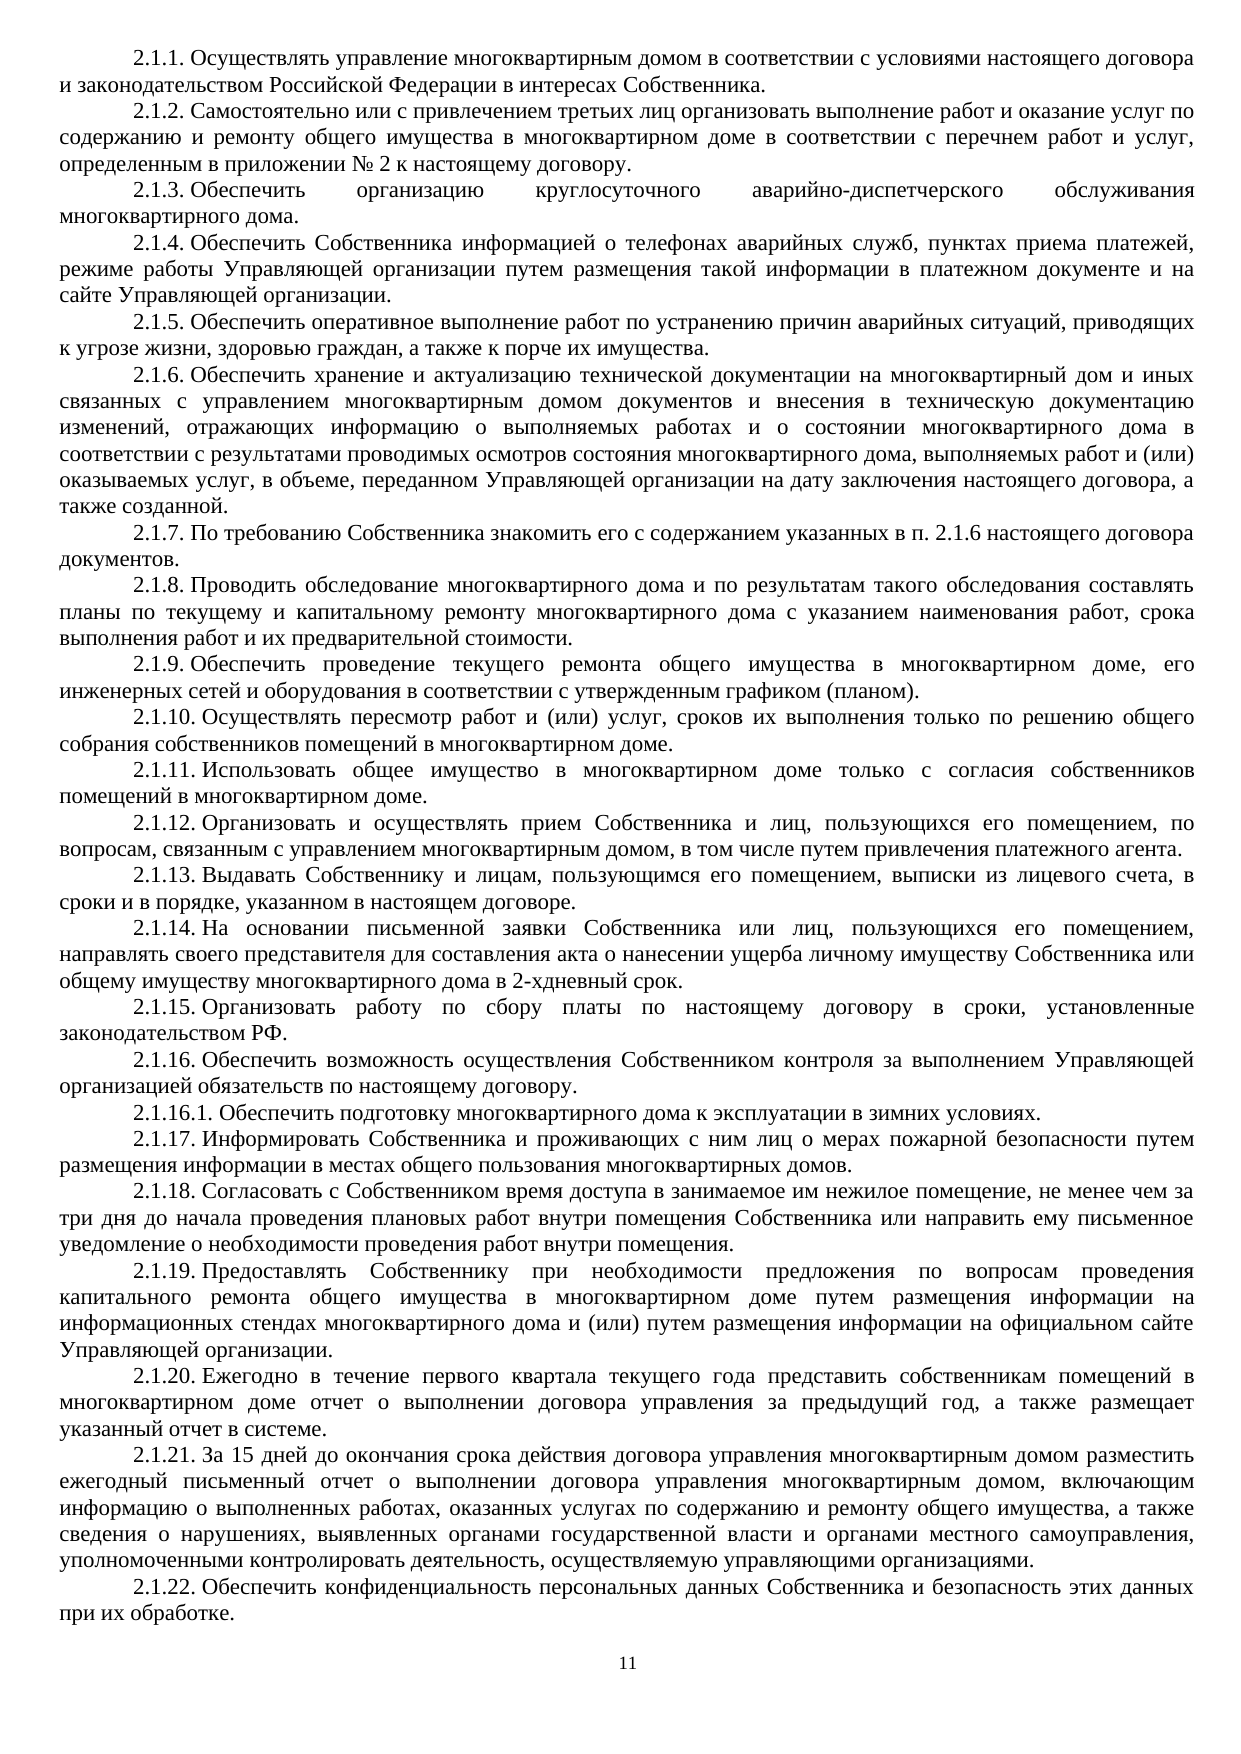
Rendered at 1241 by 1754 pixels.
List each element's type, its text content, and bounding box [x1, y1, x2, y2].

text 2.1.18. Согласовать с Собственником время доступа в занимаемое им нежилое помещение, не менее чем за три дня до начала проведения плановых работ внутри помещения Собственника или направить ему письменное уведомление о необходимости проведения работ внутри помещения. [59, 1178, 1196, 1257]
text 2.1.14. На основании письменной заявки Собственника или лиц, пользующихся его помещением, направлять своего представителя для составления акта о нанесении ущерба личному имуществу Собственника или общему имуществу многоквартирного дома в 2-хдневный срок. [59, 914, 1196, 993]
text 2.1.17. Информировать Собственника и проживающих с ним лиц о мерах пожарной безопасности путем размещения информации в местах общего пользования многоквартирных домов. [59, 1125, 1196, 1178]
text 2.1.5. Обеспечить оперативное выполнение работ по устранению причин аварийных ситуаций, приводящих к угрозе жизни, здоровью граждан, а также к порче их имущества. [59, 308, 1196, 361]
text 2.1.22. Обеспечить конфиденциальность персональных данных Собственника и безопасность этих данных при их обработке. [59, 1573, 1196, 1626]
text 2.1.20. Ежегодно в течение первого квартала текущего года представить собственникам помещений в многоквартирном доме отчет о выполнении договора управления за предыдущий год, а также размещает указанный отчет в системе. [59, 1362, 1196, 1441]
text 2.1.8. Проводить обследование многоквартирного дома и по результатам такого обследования составлять планы по текущему и капитальному ремонту многоквартирного дома с указанием наименования работ, срока выполнения работ и их предварительной стоимости. [59, 571, 1196, 651]
text 2.1.6. Обеспечить хранение и актуализацию технической документации на многоквартирный дом и иных связанных с управлением многоквартирным домом документов и внесения в техническую документацию изменений, отражающих информацию о выполняемых работах и о состоянии многоквартирного дома в соответствии с результатами проводимых осмотров состояния многоквартирного дома, выполняемых работ и (или) оказываемых услуг, в объеме, переданном Управляющей организации на дату заключения настоящего договора, а также созданной. [59, 361, 1196, 519]
text 2.1.4. Обеспечить Собственника информацией о телефонах аварийных служб, пунктах приема платежей, режиме работы Управляющей организации путем размещения такой информации в платежном документе и на сайте Управляющей организации. [59, 229, 1196, 308]
text 2.1.16. Обеспечить возможность осуществления Собственником контроля за выполнением Управляющей организацией обязательств по настоящему договору. [59, 1046, 1196, 1098]
text 2.1.12. Организовать и осуществлять прием Собственника и лиц, пользующихся его помещением, по вопросам, связанным с управлением многоквартирным домом, в том числе путем привлечения платежного агента. [59, 809, 1196, 861]
text 2.1.1. Осуществлять управление многоквартирным домом в соответствии с условиями настоящего договора и законодательством Российской Федерации в интересах Собственника. [59, 44, 1196, 97]
text 2.1.16.1. Обеспечить подготовку многоквартирного дома к эксплуатации в зимних условиях. [59, 1098, 1196, 1125]
text 2.1.3. Обеспечить организацию круглосуточного аварийно-диспетчерского обслуживания многоквартирного дома. [59, 176, 1196, 229]
text 2.1.19. Предоставлять Собственнику при необходимости предложения по вопросам проведения капитального ремонта общего имущества в многоквартирном доме путем размещения информации на информационных стендах многоквартирного дома и (или) путем размещения информации на официальном сайте Управляющей организации. [59, 1257, 1196, 1362]
text 2.1.15. Организовать работу по сбору платы по настоящему договору в сроки, установленные законодательством РФ. [59, 993, 1196, 1046]
text 2.1.21. За 15 дней до окончания срока действия договора управления многоквартирным домом разместить ежегодный письменный отчет о выполнении договора управления многоквартирным домом, включающим информацию о выполненных работах, оказанных услугах по содержанию и ремонту общего имущества, а также сведения о нарушениях, выявленных органами государственной власти и органами местного самоуправления, уполномоченными контролировать деятельность, осуществляемую управляющими организациями. [59, 1441, 1196, 1573]
text 2.1.7. По требованию Собственника знакомить его с содержанием указанных в п. 2.1.6 настоящего договора документов. [59, 519, 1196, 571]
text 2.1.10. Осуществлять пересмотр работ и (или) услуг, сроков их выполнения только по решению общего собрания собственников помещений в многоквартирном доме. [59, 703, 1196, 756]
text 2.1.13. Выдавать Собственнику и лицам, пользующимся его помещением, выписки из лицевого счета, в сроки и в порядке, указанном в настоящем договоре. [59, 861, 1196, 914]
text 2.1.9. Обеспечить проведение текущего ремонта общего имущества в многоквартирном доме, его инженерных сетей и оборудования в соответствии с утвержденным графиком (планом). [59, 651, 1196, 703]
text 2.1.2. Самостоятельно или с привлечением третьих лиц организовать выполнение работ и оказание услуг по содержанию и ремонту общего имущества в многоквартирном доме в соответствии с перечнем работ и услуг, определенным в приложении № 2 к настоящему договору. [59, 97, 1196, 176]
text 2.1.11. Использовать общее имущество в многоквартирном доме только с согласия собственников помещений в многоквартирном доме. [59, 756, 1196, 809]
